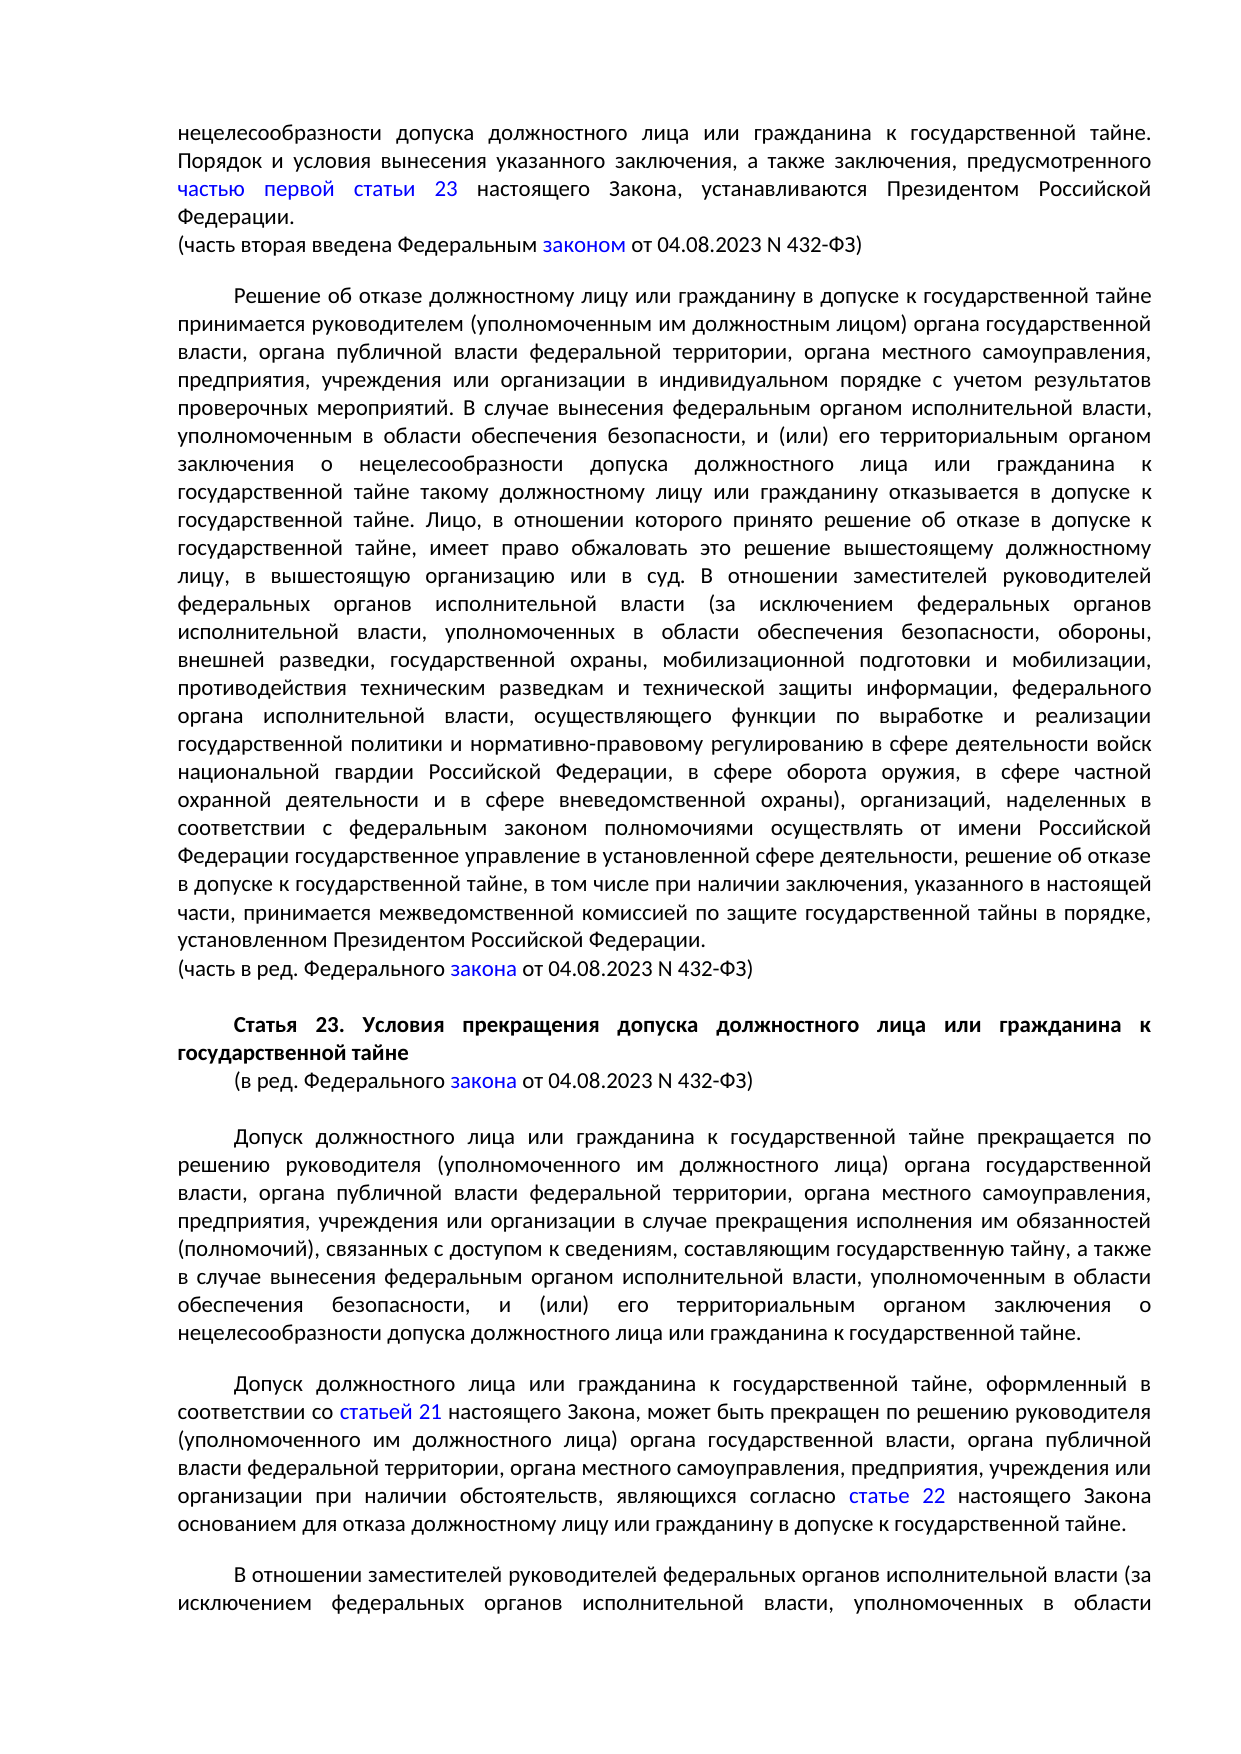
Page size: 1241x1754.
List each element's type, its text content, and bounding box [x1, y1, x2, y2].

text Допуск должностного лица или гражданина к государственной тайне прекращается по решению руководителя (уполномоченного им должностного лица) органа государственной власти, органа публичной власти федеральной территории, органа местного самоуправления, предприятия, учреждения или организации в случае прекращения исполнения им обязанностей (полномочий), связанных с доступом к сведениям, составляющим государственную тайну, а также в случае вынесения федеральным органом исполнительной власти, уполномоченным в области обеспечения безопасности, и (или) его территориальным органом заключения о нецелесообразности допуска должностного лица или гражданина к государственной тайне. [177, 1122, 1152, 1346]
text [177, 1560, 1152, 1616]
title Статья 23. Условия прекращения допуска должностного лица или гражданина к государственной тайне [177, 1010, 1152, 1066]
text Допуск должностного лица или гражданина к государственной тайне, оформленный в соответствии со статьей 21 настоящего Закона, может быть прекращен по решению руководителя (уполномоченного им должностного лица) органа государственной власти, органа публичной власти федеральной территории, органа местного самоуправления, предприятия, учреждения или организации при наличии обстоятельств, являющихся согласно статье 22 настоящего Закона основанием для отказа должностному лицу или гражданину в допуске к государственной тайне. [177, 1369, 1152, 1537]
text (в ред. Федерального закона от 04.08.2023 N 432-ФЗ) [177, 1066, 1152, 1094]
text (часть вторая введена Федеральным законом от 04.08.2023 N 432-ФЗ) [177, 230, 1152, 258]
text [177, 118, 1152, 230]
text (часть в ред. Федерального закона от 04.08.2023 N 432-ФЗ) [177, 954, 1152, 982]
text Решение об отказе должностному лицу или гражданину в допуске к государственной тайне принимается руководителем (уполномоченным им должностным лицом) органа государственной власти, органа публичной власти федеральной территории, органа местного самоуправления, предприятия, учреждения или организации в индивидуальном порядке с учетом результатов проверочных мероприятий. В случае вынесения федеральным органом исполнительной власти, уполномоченным в области обеспечения безопасности, и (или) его территориальным органом заключения о нецелесообразности допуска должностного лица или гражданина к государственной тайне такому должностному лицу или гражданину отказывается в допуске к государственной тайне. Лицо, в отношении которого принято решение об отказе в допуске к государственной тайне, имеет право обжаловать это решение вышестоящему должностному лицу, в вышестоящую организацию или в суд. В отношении заместителей руководителей федеральных органов исполнительной власти (за исключением федеральных органов исполнительной власти, уполномоченных в области обеспечения безопасности, обороны, внешней разведки, государственной охраны, мобилизационной подготовки и мобилизации, противодействия техническим разведкам и технической защиты информации, федерального органа исполнительной власти, осуществляющего функции по выработке и реализации государственной политики и нормативно-правовому регулированию в сфере деятельности войск национальной гвардии Российской Федерации, в сфере оборота оружия, в сфере частной охранной деятельности и в сфере вневедомственной охраны), организаций, наделенных в соответствии с федеральным законом полномочиями осуществлять от имени Российской Федерации государственное управление в установленной сфере деятельности, решение об отказе в допуске к государственной тайне, в том числе при наличии заключения, указанного в настоящей части, принимается межведомственной комиссией по защите государственной тайны в порядке, установленном Президентом Российской Федерации. [177, 281, 1152, 954]
